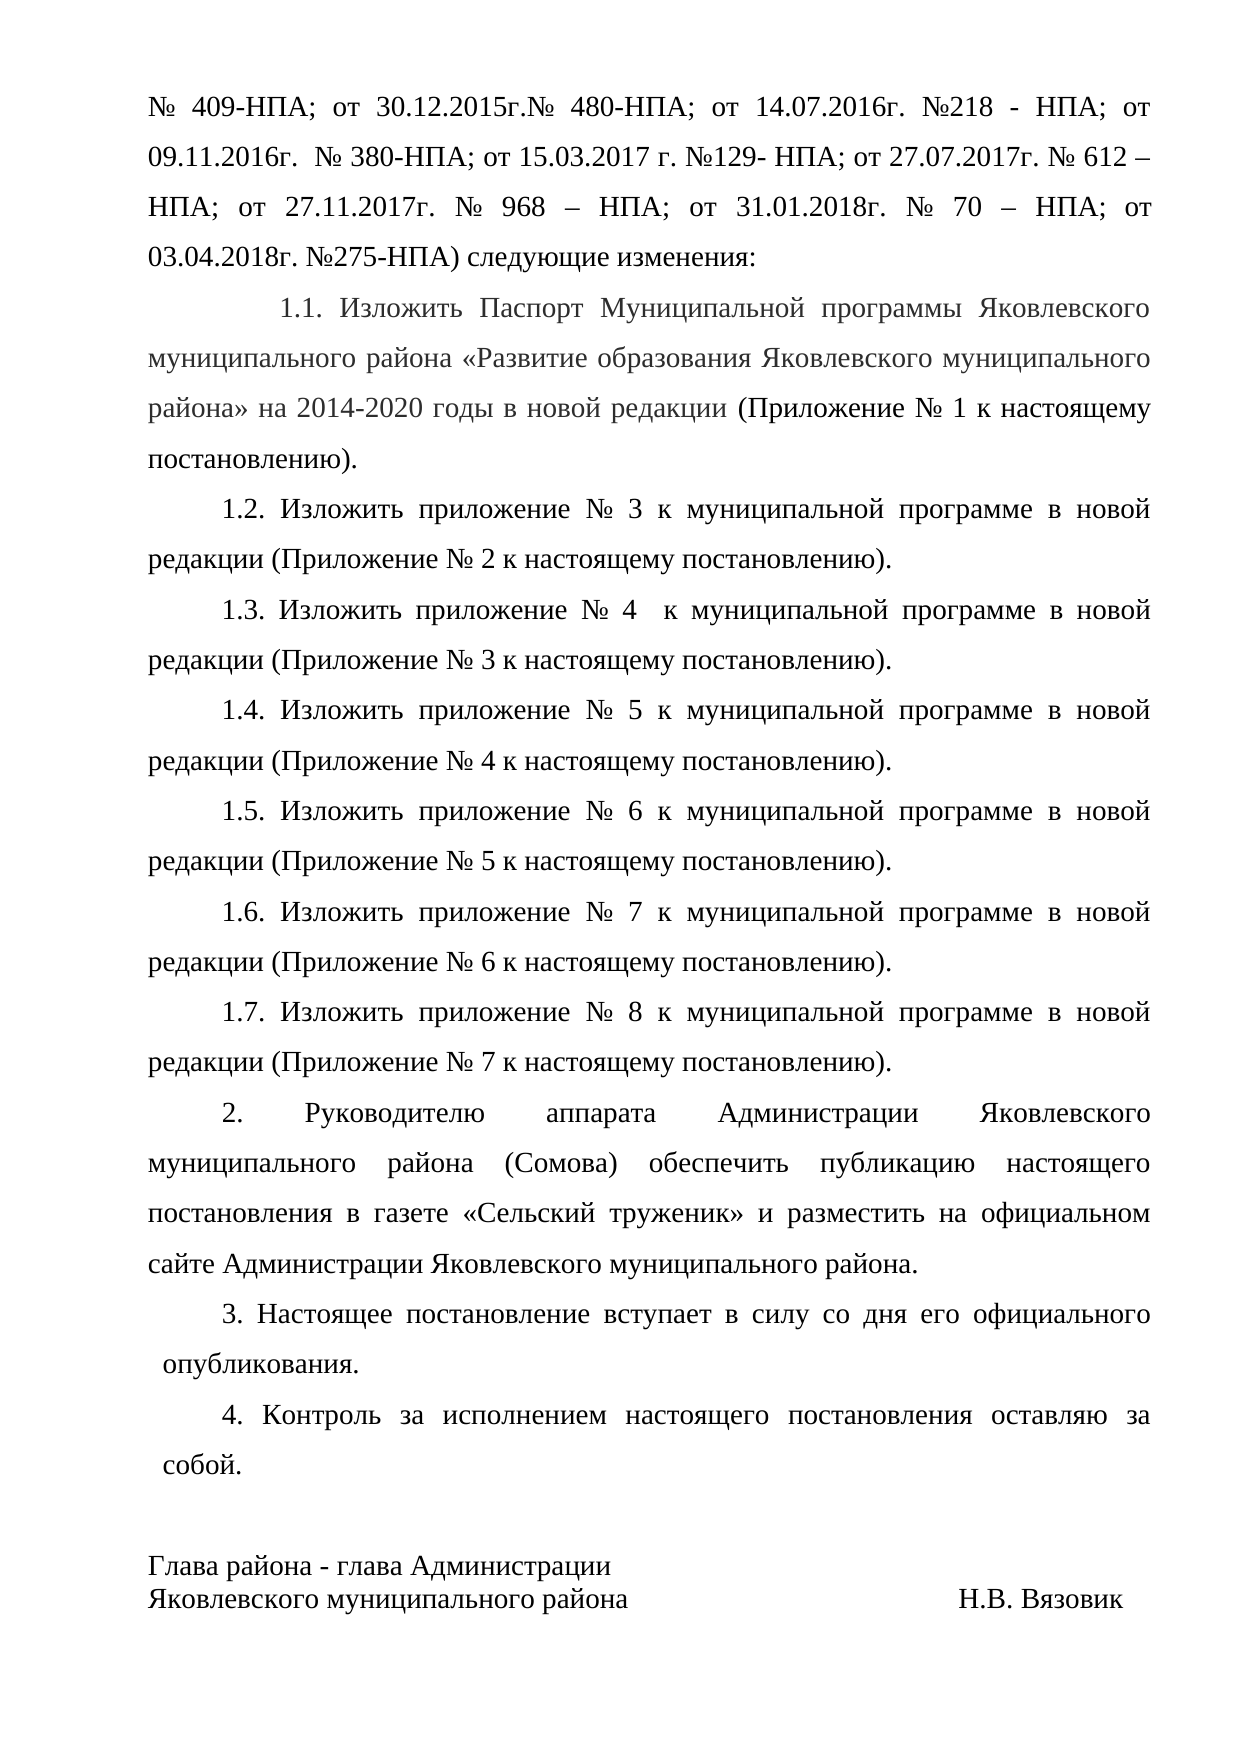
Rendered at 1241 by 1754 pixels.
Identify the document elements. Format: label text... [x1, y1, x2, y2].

text Яковлевского муниципального района Н.В. Вязовик [148, 1581, 1152, 1615]
text 1.5. Изложить приложение № 6 к муниципальной программе в новой редакции (Приложение № 5 к настоящему постановлению). [148, 793, 1152, 877]
text 1.6. Изложить приложение № 7 к муниципальной программе в новой редакции (Приложение № 6 к настоящему постановлению). [148, 894, 1152, 977]
text 1.4. Изложить приложение № 5 к муниципальной программе в новой редакции (Приложение № 4 к настоящему постановлению). [148, 692, 1152, 776]
text 1.1. Изложить Паспорт Муниципальной программы Яковлевского муниципального района «Развитие образования Яковлевского муниципального района» на 2014-2020 годы в новой редакции (Приложение № 1 к настоящему постановлению). [148, 290, 1152, 474]
text Глава района - глава Администрации [148, 1548, 1152, 1581]
text 1.3. Изложить приложение № 4 к муниципальной программе в новой редакции (Приложение № 3 к настоящему постановлению). [148, 592, 1152, 676]
text 4. Контроль за исполнением настоящего постановления оставляю за собой. [162, 1397, 1152, 1481]
text 2. Руководителю аппарата Администрации Яковлевского муниципального района (Сомова) обеспечить публикацию настоящего постановления в газете «Сельский труженик» и разместить на официальном сайте Администрации Яковлевского муниципального района. [148, 1095, 1152, 1279]
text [148, 89, 1152, 273]
text 1.7. Изложить приложение № 8 к муниципальной программе в новой редакции (Приложение № 7 к настоящему постановлению). [148, 994, 1152, 1078]
text 1.2. Изложить приложение № 3 к муниципальной программе в новой редакции (Приложение № 2 к настоящему постановлению). [148, 491, 1152, 575]
text 3. Настоящее постановление вступает в силу со дня его официального опубликования. [162, 1296, 1152, 1380]
